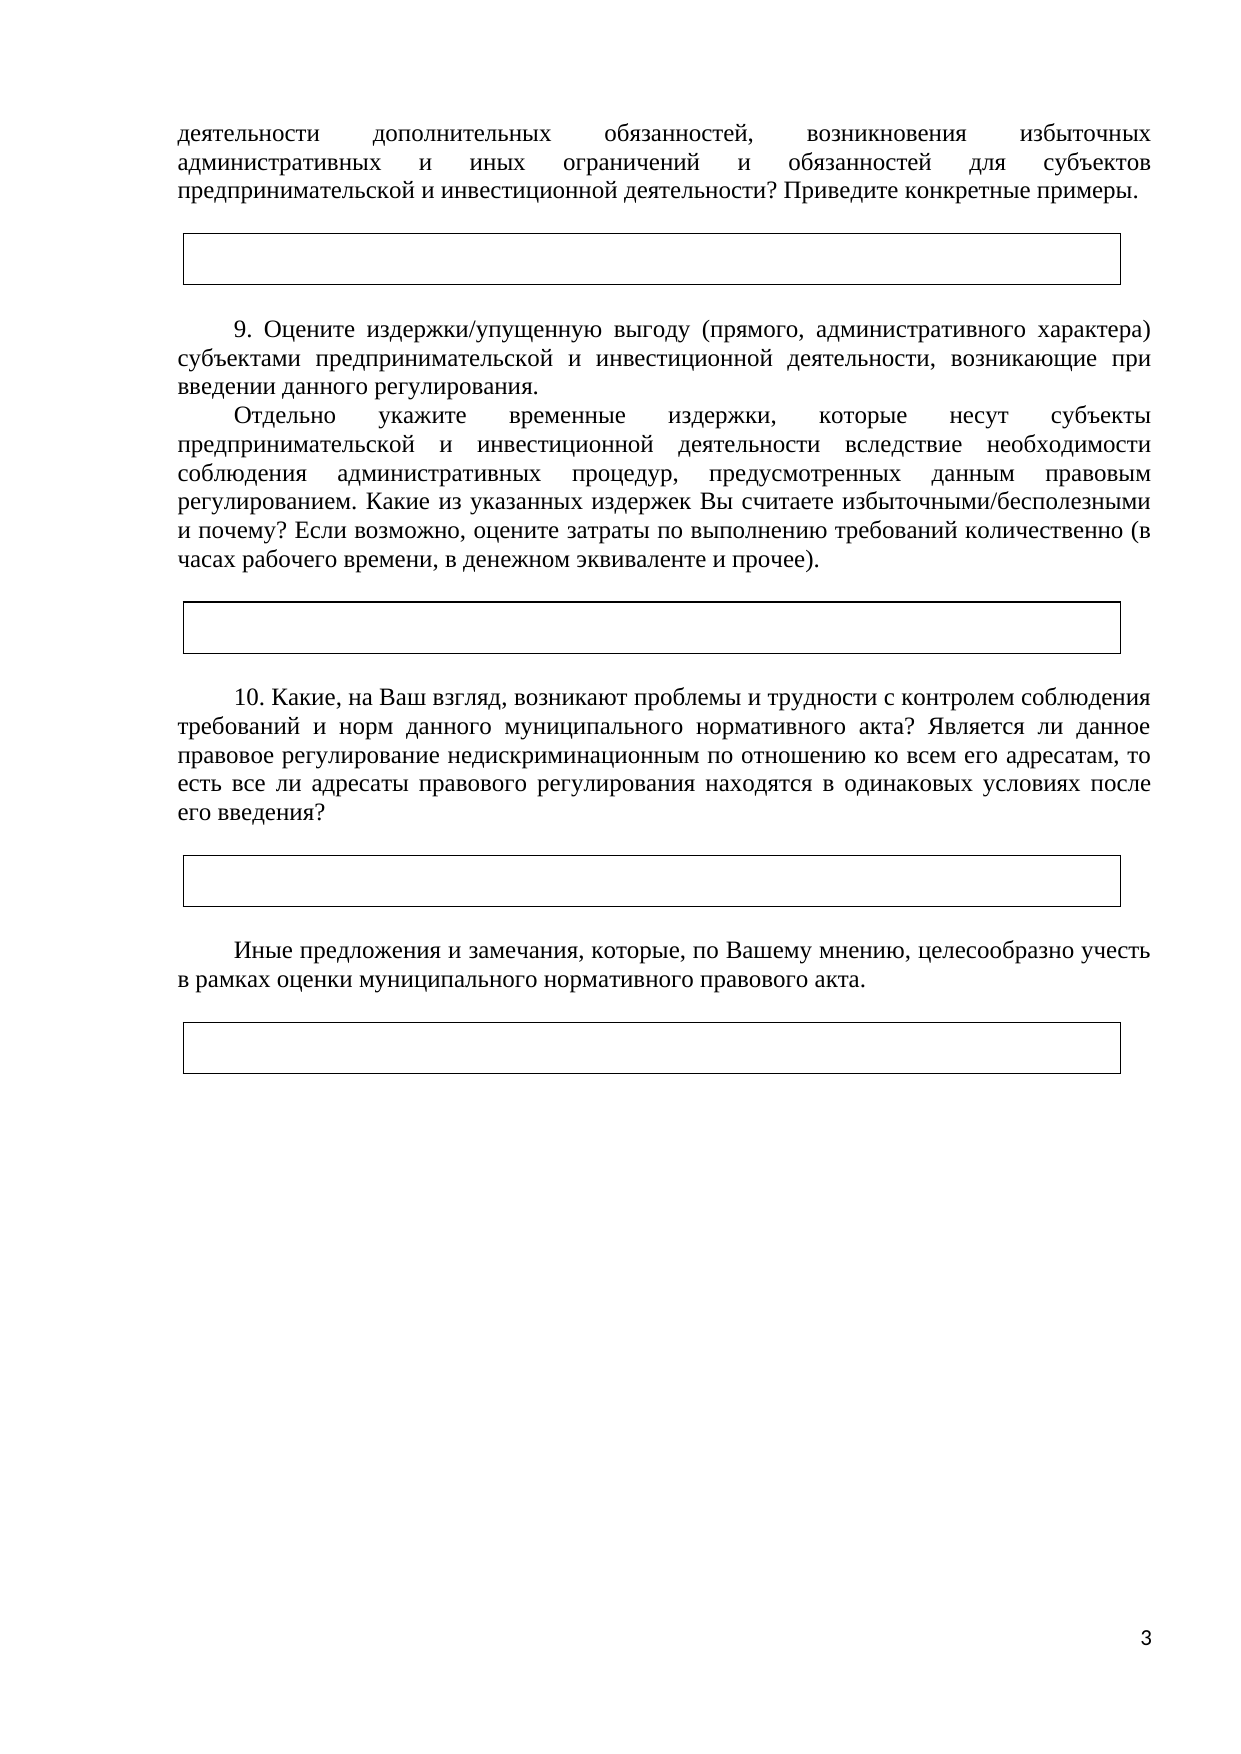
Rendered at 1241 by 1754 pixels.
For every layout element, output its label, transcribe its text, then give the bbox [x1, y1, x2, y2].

table_header [184, 603, 1120, 652]
table_header [184, 234, 1120, 284]
table_header [184, 1023, 1120, 1073]
text Иные предложения и замечания, которые, по Вашему мнению, целесообразно учесть в рамках оценки муниципального нормативного правового акта. [177, 936, 1152, 993]
table_header [184, 856, 1120, 906]
text Отдельно укажите временные издержки, которые несут субъекты предпринимательской и инвестиционной деятельности вследствие необходимости соблюдения административных процедур, предусмотренных данным правовым регулированием. Какие из указанных издержек Вы считаете избыточными/бесполезными и почему? Если возможно, оцените затраты по выполнению требований количественно (в часах рабочего времени, в денежном эквиваленте и прочее). [177, 400, 1152, 573]
text 9. Оцените издержки/упущенную выгоду (прямого, административного характера) субъектами предпринимательской и инвестиционной деятельности, возникающие при введении данного регулирования. [177, 314, 1152, 400]
text 10. Какие, на Ваш взгляд, возникают проблемы и трудности с контролем соблюдения требований и норм данного муниципального нормативного акта? Является ли данное правовое регулирование недискриминационным по отношению ко всем его адресатам, то есть все ли адресаты правового регулирования находятся в одинаковых условиях после его введения? [177, 682, 1152, 826]
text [177, 118, 1152, 204]
